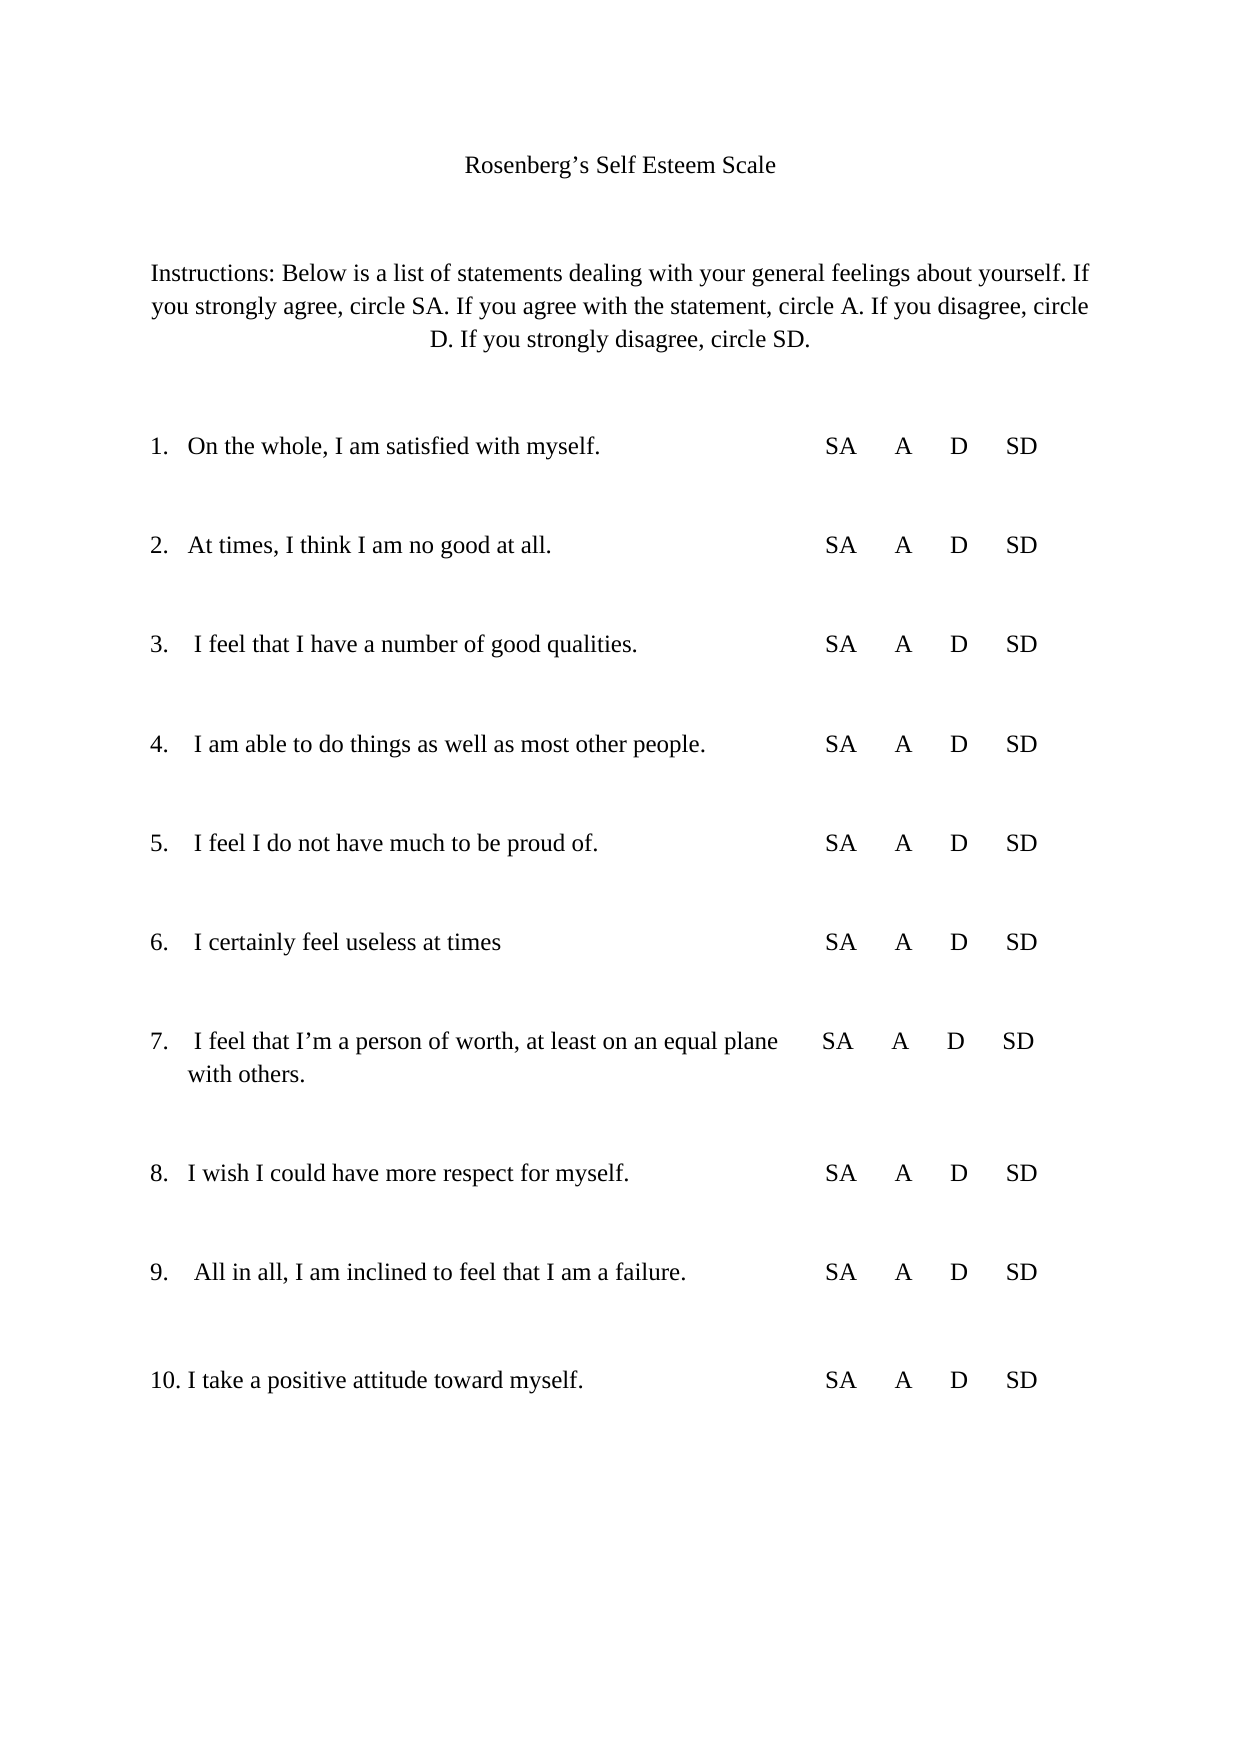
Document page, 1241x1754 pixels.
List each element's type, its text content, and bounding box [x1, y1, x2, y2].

list All in all, I am inclined to feel that I am a failure. SA A D SD [150, 1257, 1090, 1286]
list I feel that I’m a person of worth, at least on an equal plane SA A D SD [150, 1026, 1090, 1054]
list I feel that I have a number of good qualities. SA A D SD [150, 629, 1090, 658]
text Instructions: Below is a list of statements dealing with your general feelings about yourself. If you strongly agree, circle SA. If you agree with the statement, circle A. If you disagree, circle D. If you strongly disagree, circle SD. [150, 258, 1090, 352]
list I take a positive attitude toward myself. SA A D SD [150, 1365, 1090, 1393]
text Rosenberg’s Self Esteem Scale [150, 150, 1090, 179]
list On the whole, I am satisfied with myself. SA A D SD [150, 431, 1090, 460]
list At times, I think I am no good at all. SA A D SD [150, 531, 1090, 559]
list I am able to do things as well as most other people. SA A D SD [150, 729, 1090, 757]
list I certainly feel useless at times SA A D SD [150, 927, 1090, 956]
list I wish I could have more respect for myself. SA A D SD [150, 1158, 1090, 1187]
list I feel I do not have much to be proud of. SA A D SD [150, 828, 1090, 856]
list with others. [187, 1059, 1090, 1088]
